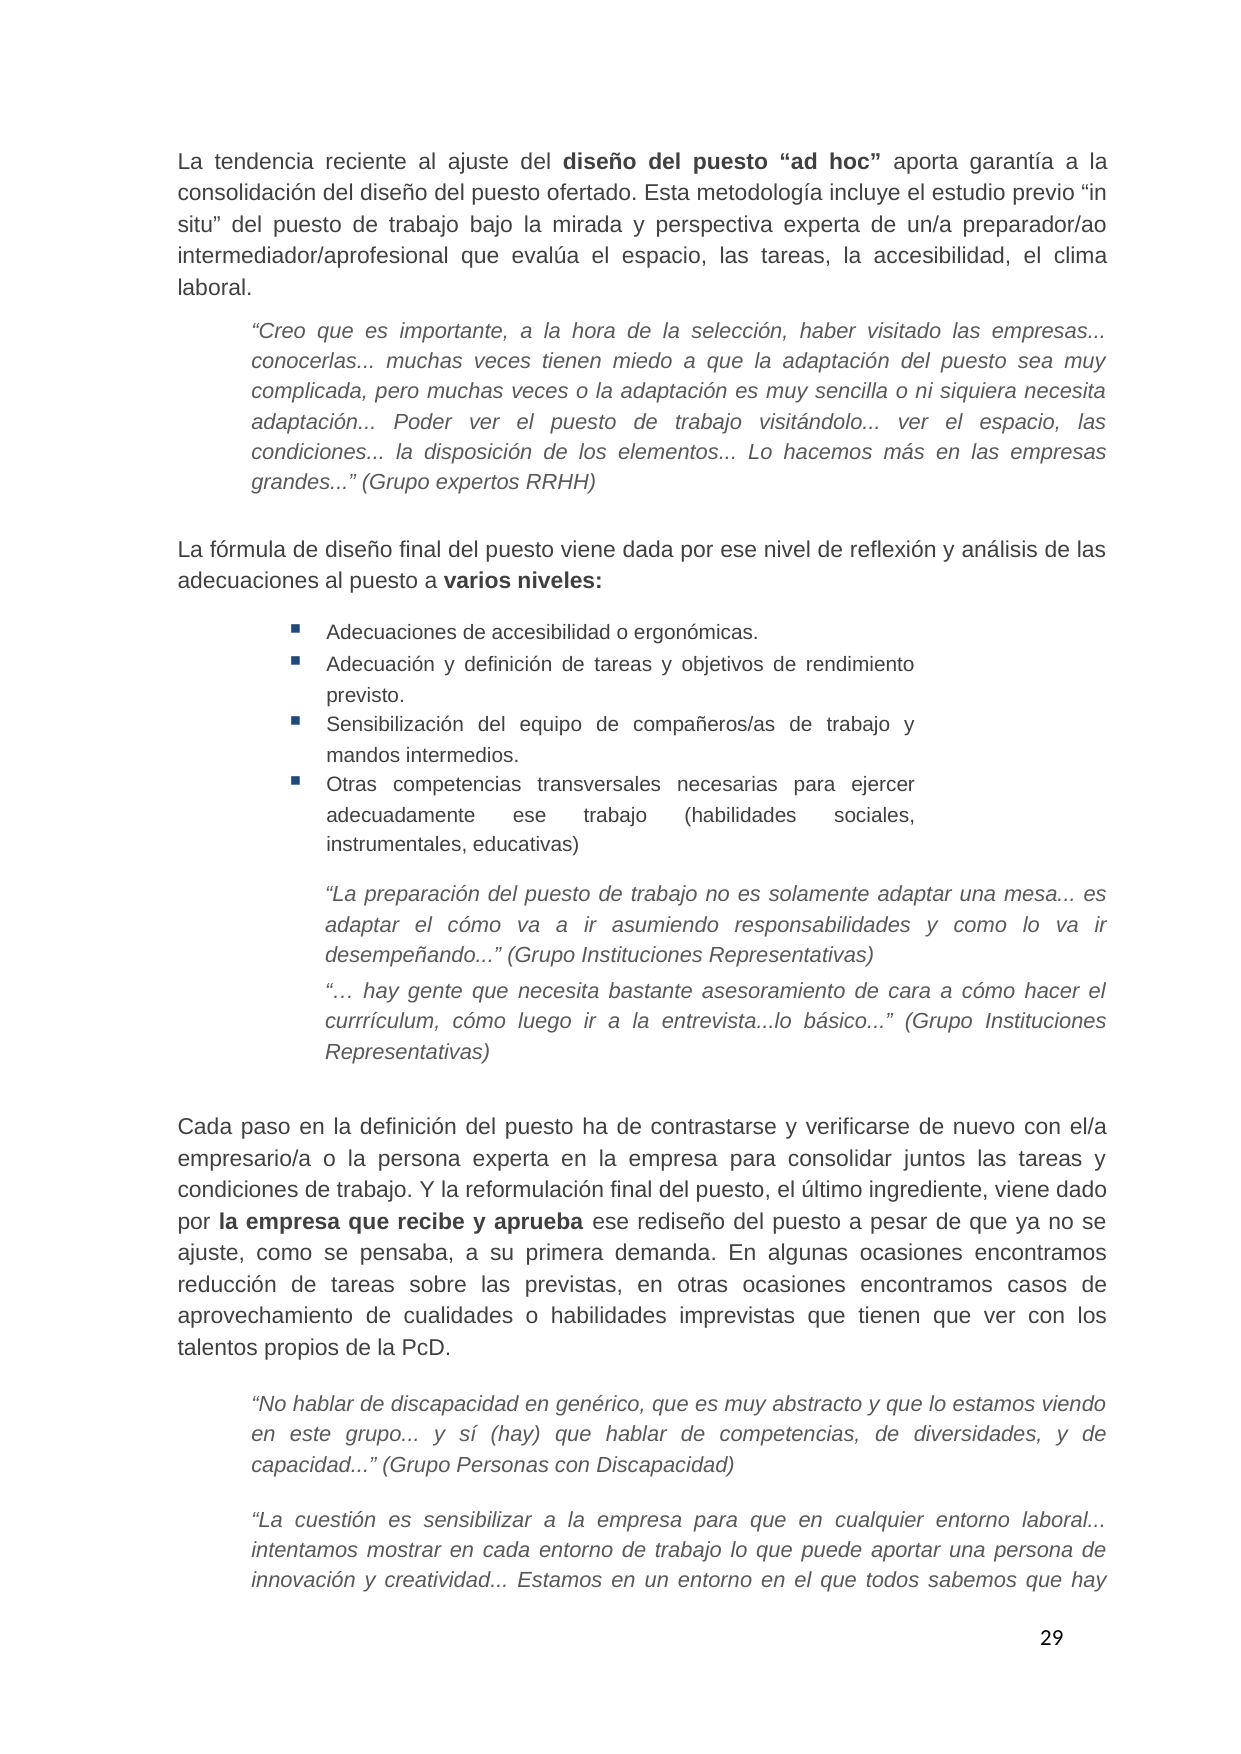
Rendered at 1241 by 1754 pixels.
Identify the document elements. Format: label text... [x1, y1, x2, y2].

list Adecuación y definición de tareas y objetivos de rendimiento previsto. [288, 651, 916, 707]
list “… hay gente que necesita bastante asesoramiento de cara a cómo hacer el currrículum, cómo luego ir a la entrevista...lo básico...” (Grupo Instituciones Representativas) [325, 978, 1107, 1064]
list Otras competencias transversales necesarias para ejercer adecuadamente ese trabajo (habilidades sociales, instrumentales, educativas) [288, 772, 916, 856]
list “La preparación del puesto de trabajo no es solamente adaptar una mesa... es adaptar el cómo va a ir asumiendo responsabilidades y como lo va ir desempeñando...” (Grupo Instituciones Representativas) [325, 881, 1107, 967]
list “Creo que es importante, a la hora de la selección, haber visitado las empresas... conocerlas... muchas veces tienen miedo a que la adaptación del puesto sea muy complicada, pero muchas veces o la adaptación es muy sencilla o ni siquiera necesita adaptación... Poder ver el puesto de trabajo visitándolo... ver el espacio, las condiciones... la disposición de los elementos... Lo hacemos más en las empresas grandes...” (Grupo expertos RRHH) [251, 318, 1107, 494]
list “No hablar de discapacidad en genérico, que es muy abstracto y que lo estamos viendo en este grupo... y sí (hay) que hablar de competencias, de diversidades, y de capacidad...” (Grupo Personas con Discapacidad) [251, 1391, 1107, 1477]
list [251, 1507, 1107, 1592]
text La tendencia reciente al ajuste del diseño del puesto “ad hoc” aporta garantía a la consolidación del diseño del puesto ofertado. Esta metodología incluye el estudio previo “in situ” del puesto de trabajo bajo la mirada y perspectiva experta de un/a preparador/ao intermediador/aprofesional que evalúa el espacio, las tareas, la accesibilidad, el clima laboral. [177, 148, 1107, 300]
list Cada paso en la definición del puesto ha de contrastarse y verificarse de nuevo con el/a empresario/a o la persona experta en la empresa para consolidar juntos las tareas y condiciones de trabajo. Y la reformulación final del puesto, el último ingrediente, viene dado por la empresa que recibe y aprueba ese rediseño del puesto a pesar de que ya no se ajuste, como se pensaba, a su primera demanda. En algunas ocasiones encontramos reducción de tareas sobre las previstas, en otras ocasiones encontramos casos de aprovechamiento de cualidades o habilidades imprevistas que tienen que ver con los talentos propios de la PcD. [177, 1113, 1107, 1360]
list Sensibilización del equipo de compañeros/as de trabajo y mandos intermedios. [288, 712, 916, 767]
text La fórmula de diseño final del puesto viene dada por ese nivel de reflexión y análisis de las adecuaciones al puesto a varios niveles: [177, 536, 1107, 593]
list Adecuaciones de accesibilidad o ergonómicas. [288, 619, 916, 646]
